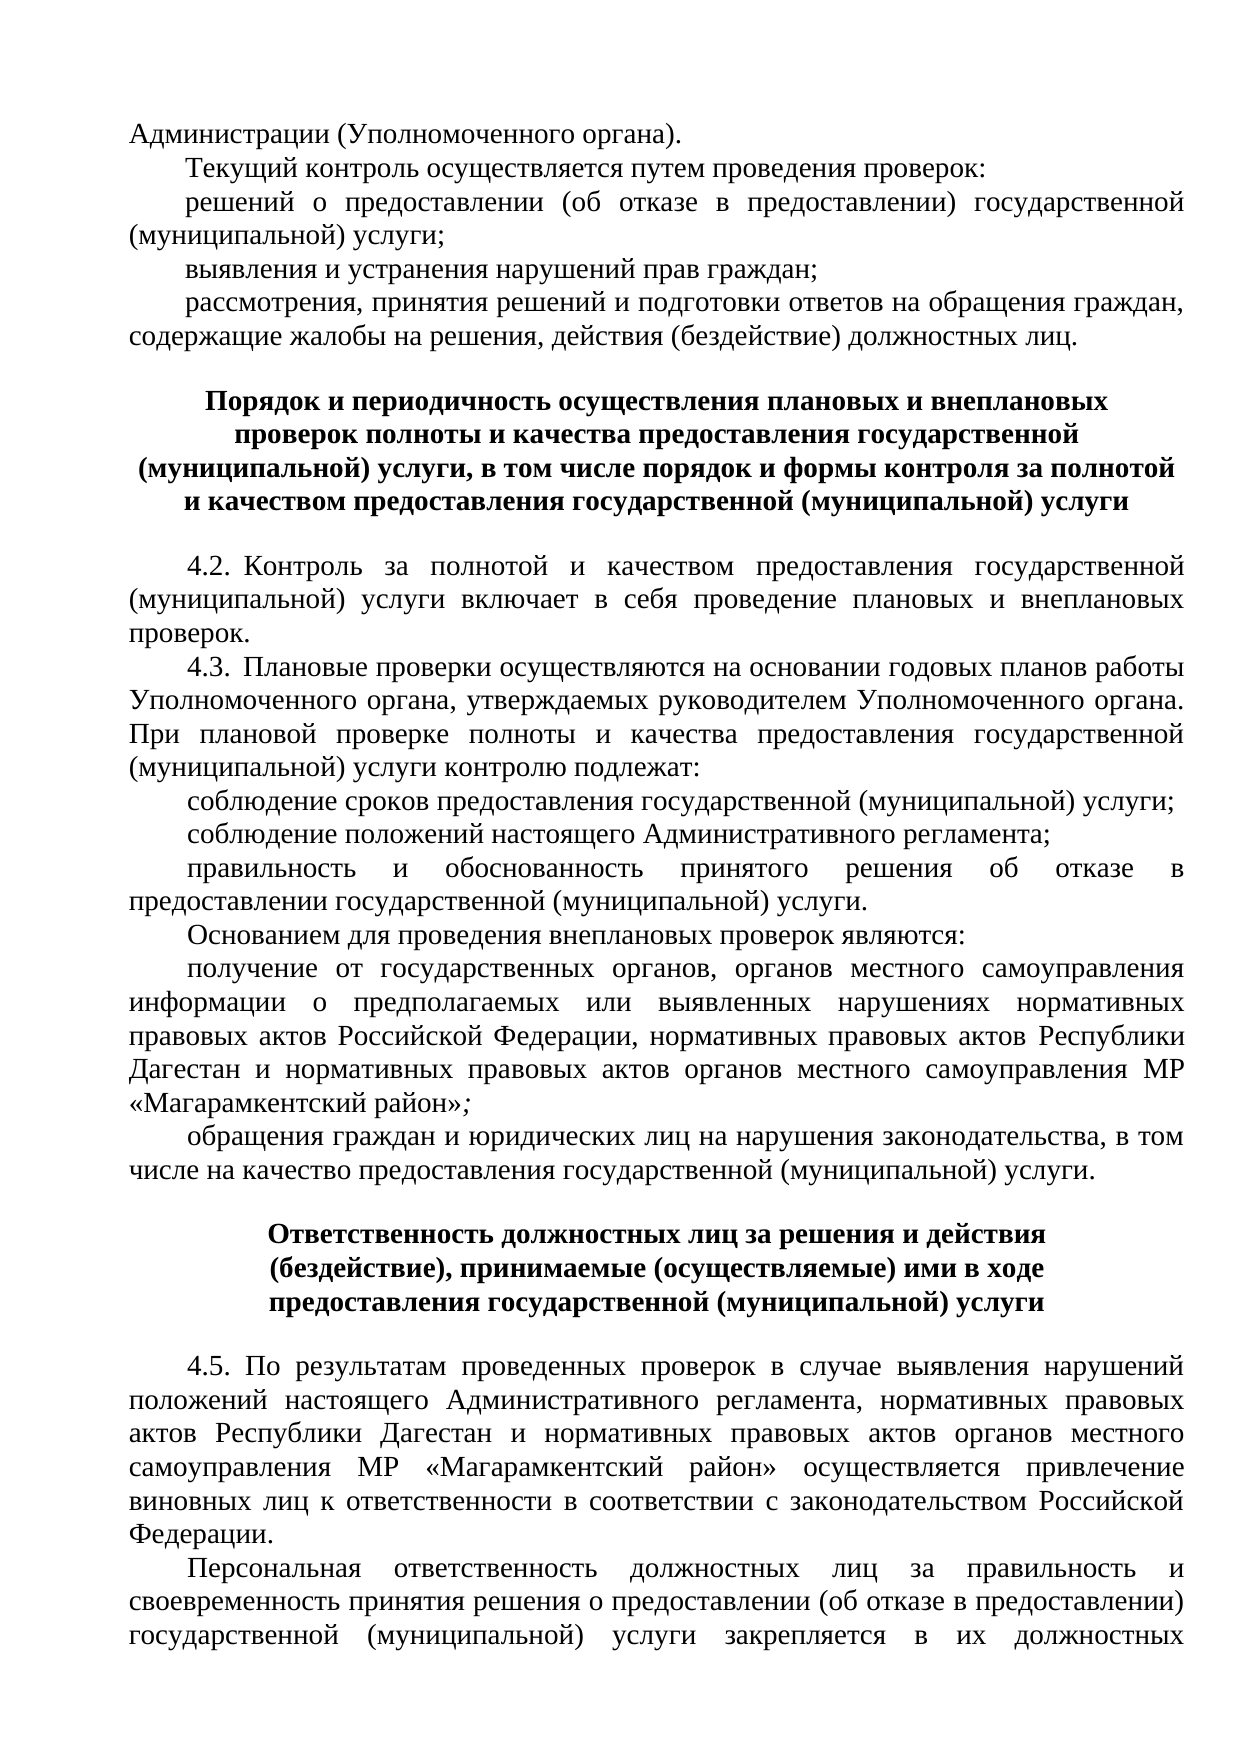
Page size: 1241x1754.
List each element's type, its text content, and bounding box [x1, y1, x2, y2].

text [128, 117, 1185, 150]
list Плановые проверки осуществляются на основании годовых планов работы Уполномоченного органа, утверждаемых руководителем Уполномоченного органа. При плановой проверке полноты и качества предоставления государственной (муниципальной) услуги контролю подлежат: [128, 649, 1185, 783]
list Контроль за полнотой и качеством предоставления государственной (муниципальной) услуги включает в себя проведение плановых и внеплановых проверок. [128, 548, 1185, 649]
text выявления и устранения нарушений прав граждан; [128, 251, 1185, 284]
text Основанием для проведения внеплановых проверок являются: [128, 917, 1185, 951]
text рассмотрения, принятия решений и подготовки ответов на обращения граждан, содержащие жалобы на решения, действия (бездействие) должностных лиц. [128, 284, 1185, 351]
text соблюдение сроков предоставления государственной (муниципальной) услуги; [128, 783, 1185, 816]
text Текущий контроль осуществляется путем проведения проверок: [128, 150, 1185, 184]
text обращения граждан и юридических лиц на нарушения законодательства, в том числе на качество предоставления государственной (муниципальной) услуги. [128, 1118, 1185, 1185]
text Ответственность должностных лиц за решения и действия (бездействие), принимаемые (осуществляемые) ими в ходе предоставления государственной (муниципальной) услуги [128, 1217, 1185, 1317]
text получение от государственных органов, органов местного самоуправления информации о предполагаемых или выявленных нарушениях нормативных правовых актов Российской Федерации, нормативных правовых актов Республики Дагестан и нормативных правовых актов органов местного самоуправления МР «Магарамкентский район»; [128, 951, 1185, 1118]
text правильность и обоснованность принятого решения об отказе в предоставлении государственной (муниципальной) услуги. [128, 850, 1185, 917]
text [128, 1550, 1185, 1650]
text решений о предоставлении (об отказе в предоставлении) государственной (муниципальной) услуги; [128, 184, 1185, 251]
text Порядок и периодичность осуществления плановых и внеплановых проверок полноты и качества предоставления государственной (муниципальной) услуги, в том числе порядок и формы контроля за полнотой и качеством предоставления государственной (муниципальной) услуги [128, 383, 1185, 517]
text соблюдение положений настоящего Административного регламента; [128, 816, 1185, 850]
list По результатам проведенных проверок в случае выявления нарушений положений настоящего Административного регламента, нормативных правовых актов Республики Дагестан и нормативных правовых актов органов местного самоуправления МР «Магарамкентский район» осуществляется привлечение виновных лиц к ответственности в соответствии с законодательством Российской Федерации. [128, 1348, 1185, 1550]
